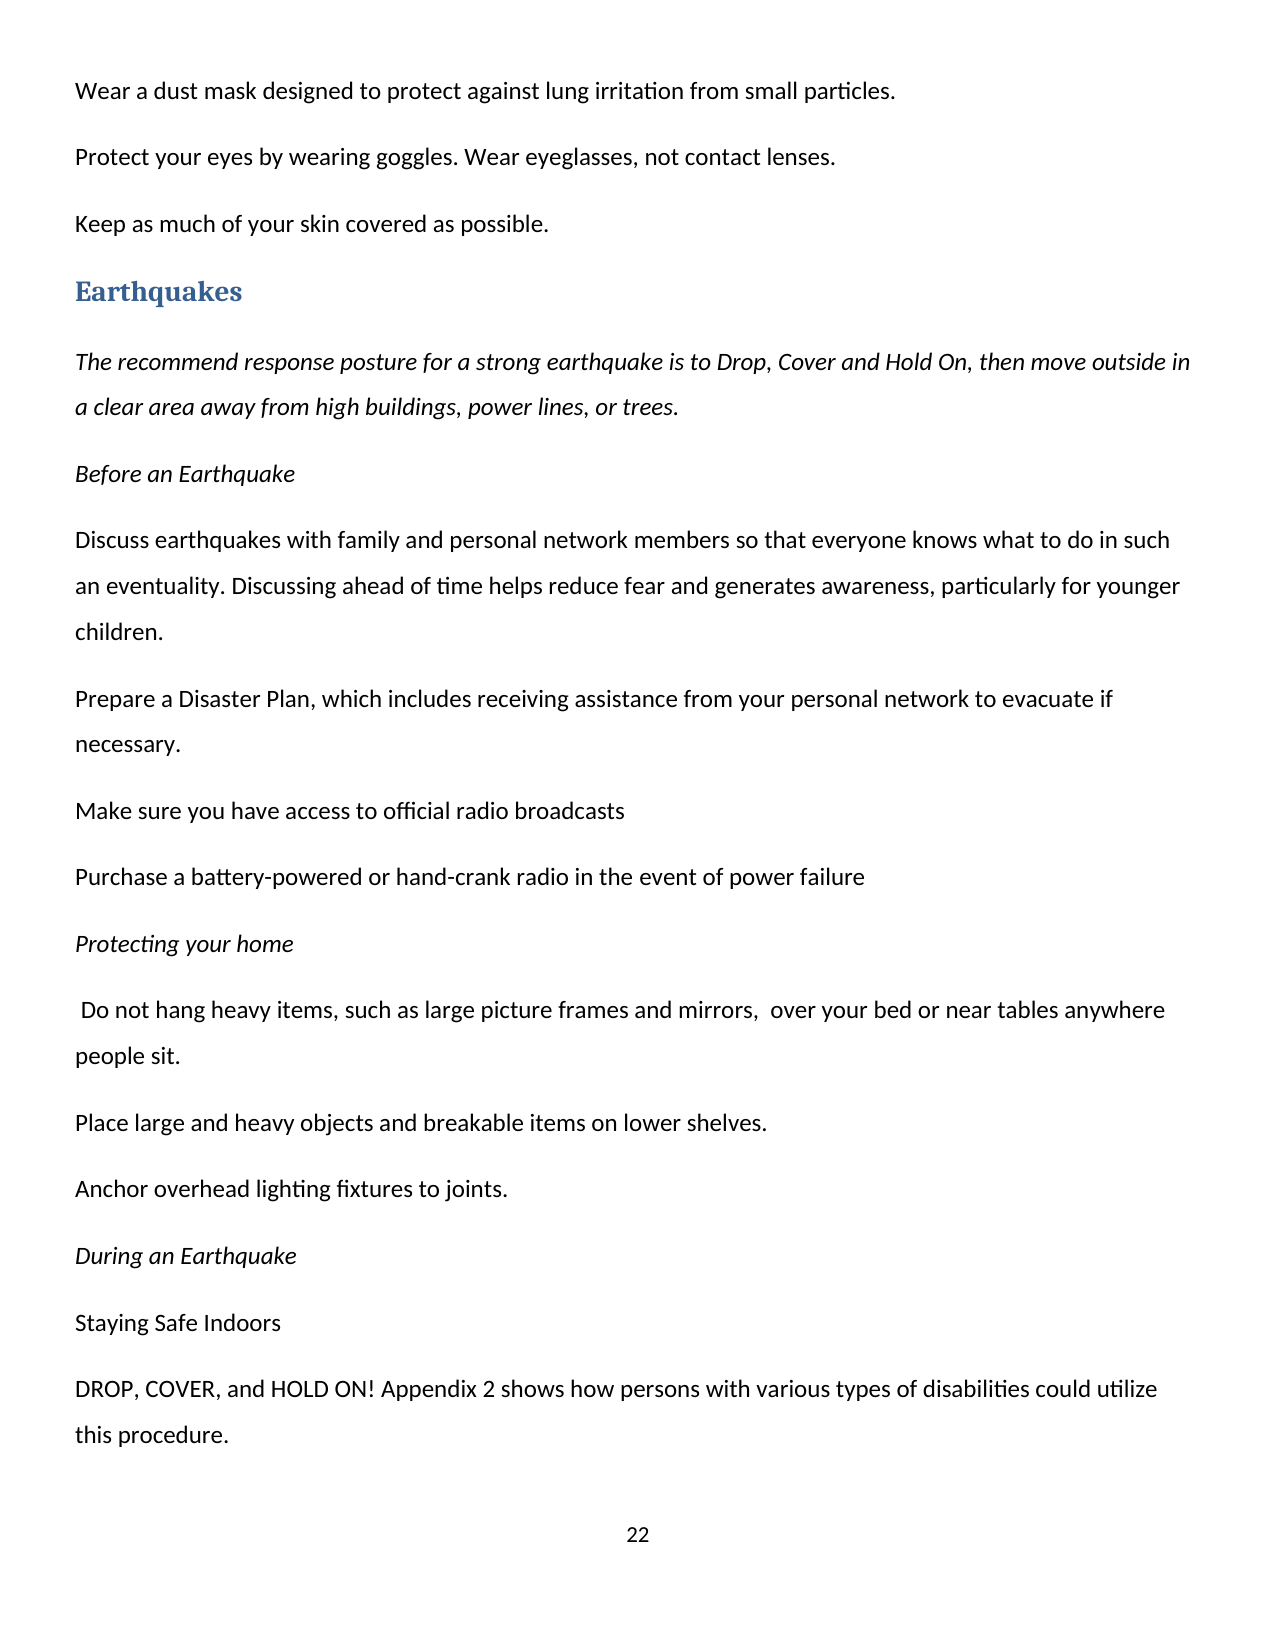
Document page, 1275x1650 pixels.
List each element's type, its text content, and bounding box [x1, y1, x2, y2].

text Place large and heavy objects and breakable items on lower shelves. [75, 1107, 1200, 1137]
text During an Earthquake [75, 1240, 1200, 1271]
text Wear a dust mask designed to protect against lung irritation from small particles. [75, 75, 1200, 106]
text Keep as much of your skin covered as possible. [75, 208, 1200, 239]
text Make sure you have access to official radio broadcasts [75, 795, 1200, 826]
text Protect your eyes by wearing goggles. Wear eyeglasses, not contact lenses. [75, 142, 1200, 172]
text DROP, COVER, and HOLD ON! Appendix 2 shows how persons with various types of disabilities could utilize this procedure. [75, 1373, 1200, 1449]
text Protecting your home [75, 928, 1200, 959]
text Before an Earthquake [75, 458, 1200, 489]
text Prepare a Disaster Plan, which includes receiving assistance from your personal network to evacuate if necessary. [75, 683, 1200, 759]
text Purchase a battery-powered or hand-crank radio in the event of power failure [75, 862, 1200, 892]
text Do not hang heavy items, such as large picture frames and mirrors, over your bed or near tables anywhere people sit. [75, 995, 1200, 1071]
text Staying Safe Indoors [75, 1307, 1200, 1337]
text The recommend response posture for a strong earthquake is to Drop, Cover and Hold On, then move outside in a clear area away from high buildings, power lines, or trees. [75, 346, 1200, 422]
text Discuss earthquakes with family and personal network members so that everyone knows what to do in such an eventuality. Discussing ahead of time helps reduce fear and generates awareness, particularly for younger children. [75, 525, 1200, 647]
text Anchor overhead lighting fixtures to joints. [75, 1173, 1200, 1204]
subtitle Earthquakes [75, 275, 1200, 308]
